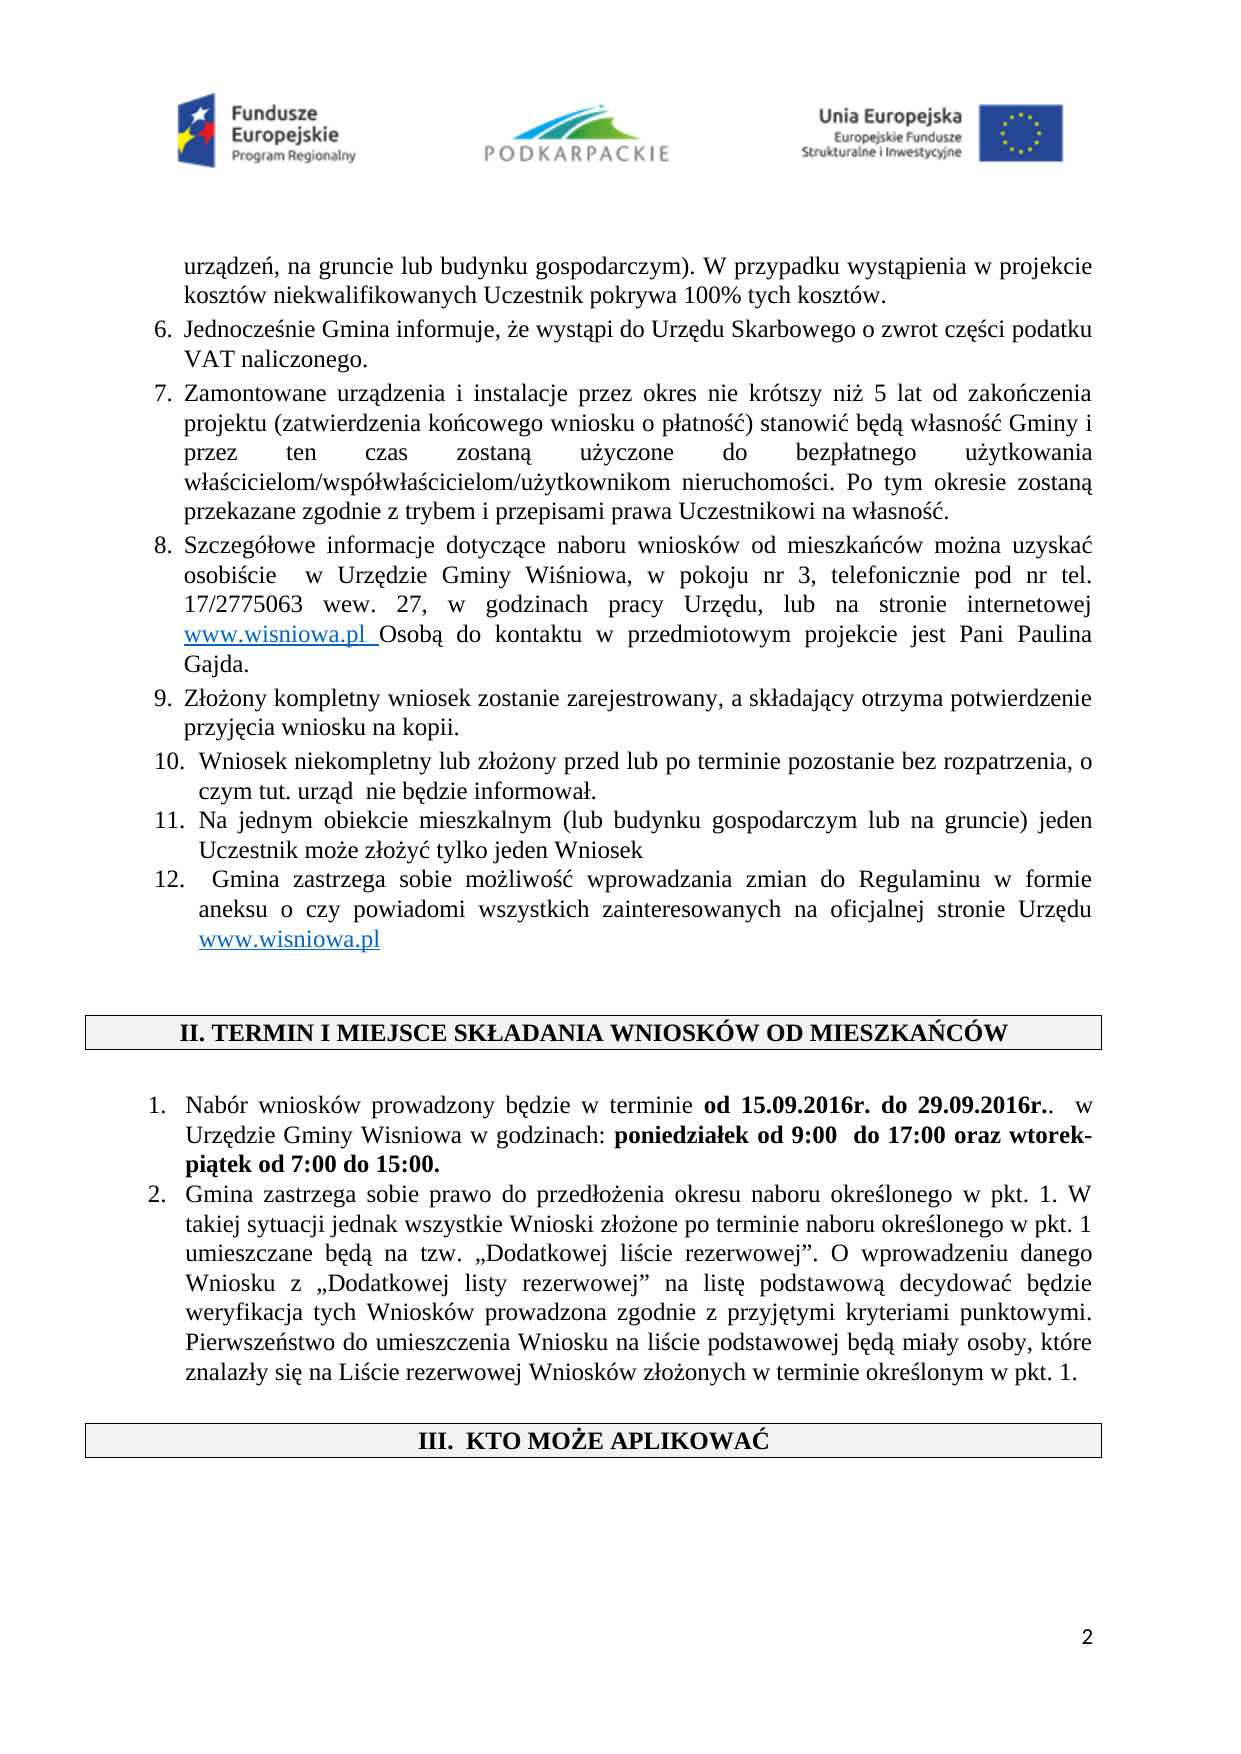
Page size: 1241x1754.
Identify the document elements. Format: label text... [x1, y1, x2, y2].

picture [147, 73, 1093, 198]
list Złożony kompletny wniosek zostanie zarejestrowany, a składający otrzyma potwierdzenie przyjęcia wniosku na kopii. [154, 683, 1093, 741]
list Nabór wniosków prowadzony będzie w terminie od 15.09.2016r. do 29.09.2016r.. w Urzędzie Gminy Wisniowa w godzinach: poniedziałek od 9:00 do 17:00 oraz wtorek-piątek od 7:00 do 15:00. [148, 1090, 1093, 1178]
list Wniosek niekompletny lub złożony przed lub po terminie pozostanie bez rozpatrzenia, o czym tut. urząd nie będzie informował. [154, 746, 1093, 804]
text III. KTO MOŻE APLIKOWAĆ [86, 1424, 1101, 1457]
list Zamontowane urządzenia i instalacje przez okres nie krótszy niż 5 lat od zakończenia projektu (zatwierdzenia końcowego wniosku o płatność) stanowić będą własność Gminy i przez ten czas zostaną użyczone do bezpłatnego użytkowania właścicielom/współwłaścicielom/użytkownikom nieruchomości. Po tym okresie zostaną przekazane zgodnie z trybem i przepisami prawa Uczestnikowi na własność. [154, 378, 1093, 525]
text II. TERMIN I MIEJSCE SKŁADANIA WNIOSKÓW OD MIESZKAŃCÓW [86, 1016, 1101, 1049]
list Gmina zastrzega sobie możliwość wprowadzania zmian do Regulaminu w formie aneksu o czy powiadomi wszystkich zainteresowanych na oficjalnej stronie Urzędu www.wisniowa.pl [154, 864, 1093, 952]
list Jednocześnie Gmina informuje, że wystąpi do Urzędu Skarbowego o zwrot części podatku VAT naliczonego. [154, 314, 1093, 373]
list Na jednym obiekcie mieszkalnym (lub budynku gospodarczym lub na gruncie) jeden Uczestnik może złożyć tylko jeden Wniosek [154, 805, 1093, 864]
list Gmina zastrzega sobie prawo do przedłożenia okresu naboru określonego w pkt. 1. W takiej sytuacji jednak wszystkie Wnioski złożone po terminie naboru określonego w pkt. 1 umieszczane będą na tzw. „Dodatkowej liście rezerwowej”. O wprowadzeniu danego Wniosku z „Dodatkowej listy rezerwowej” na listę podstawową decydować będzie weryfikacja tych Wniosków prowadzona zgodnie z przyjętymi kryteriami punktowymi. Pierwszeństwo do umieszczenia Wniosku na liście podstawowej będą miały osoby, które znalazły się na Liście rezerwowej Wniosków złożonych w terminie określonym w pkt. 1. [148, 1179, 1093, 1385]
list Szczegółowe informacje dotyczące naboru wniosków od mieszkańców można uzyskać osobiście w Urzędzie Gminy Wiśniowa, w pokoju nr 3, telefonicznie pod nr tel. 17/2775063 wew. 27, w godzinach pracy Urzędu, lub na stronie internetowej www.wisniowa.pl Osobą do kontaktu w przedmiotowym projekcie jest Pani Paulina Gajda. [154, 530, 1093, 677]
